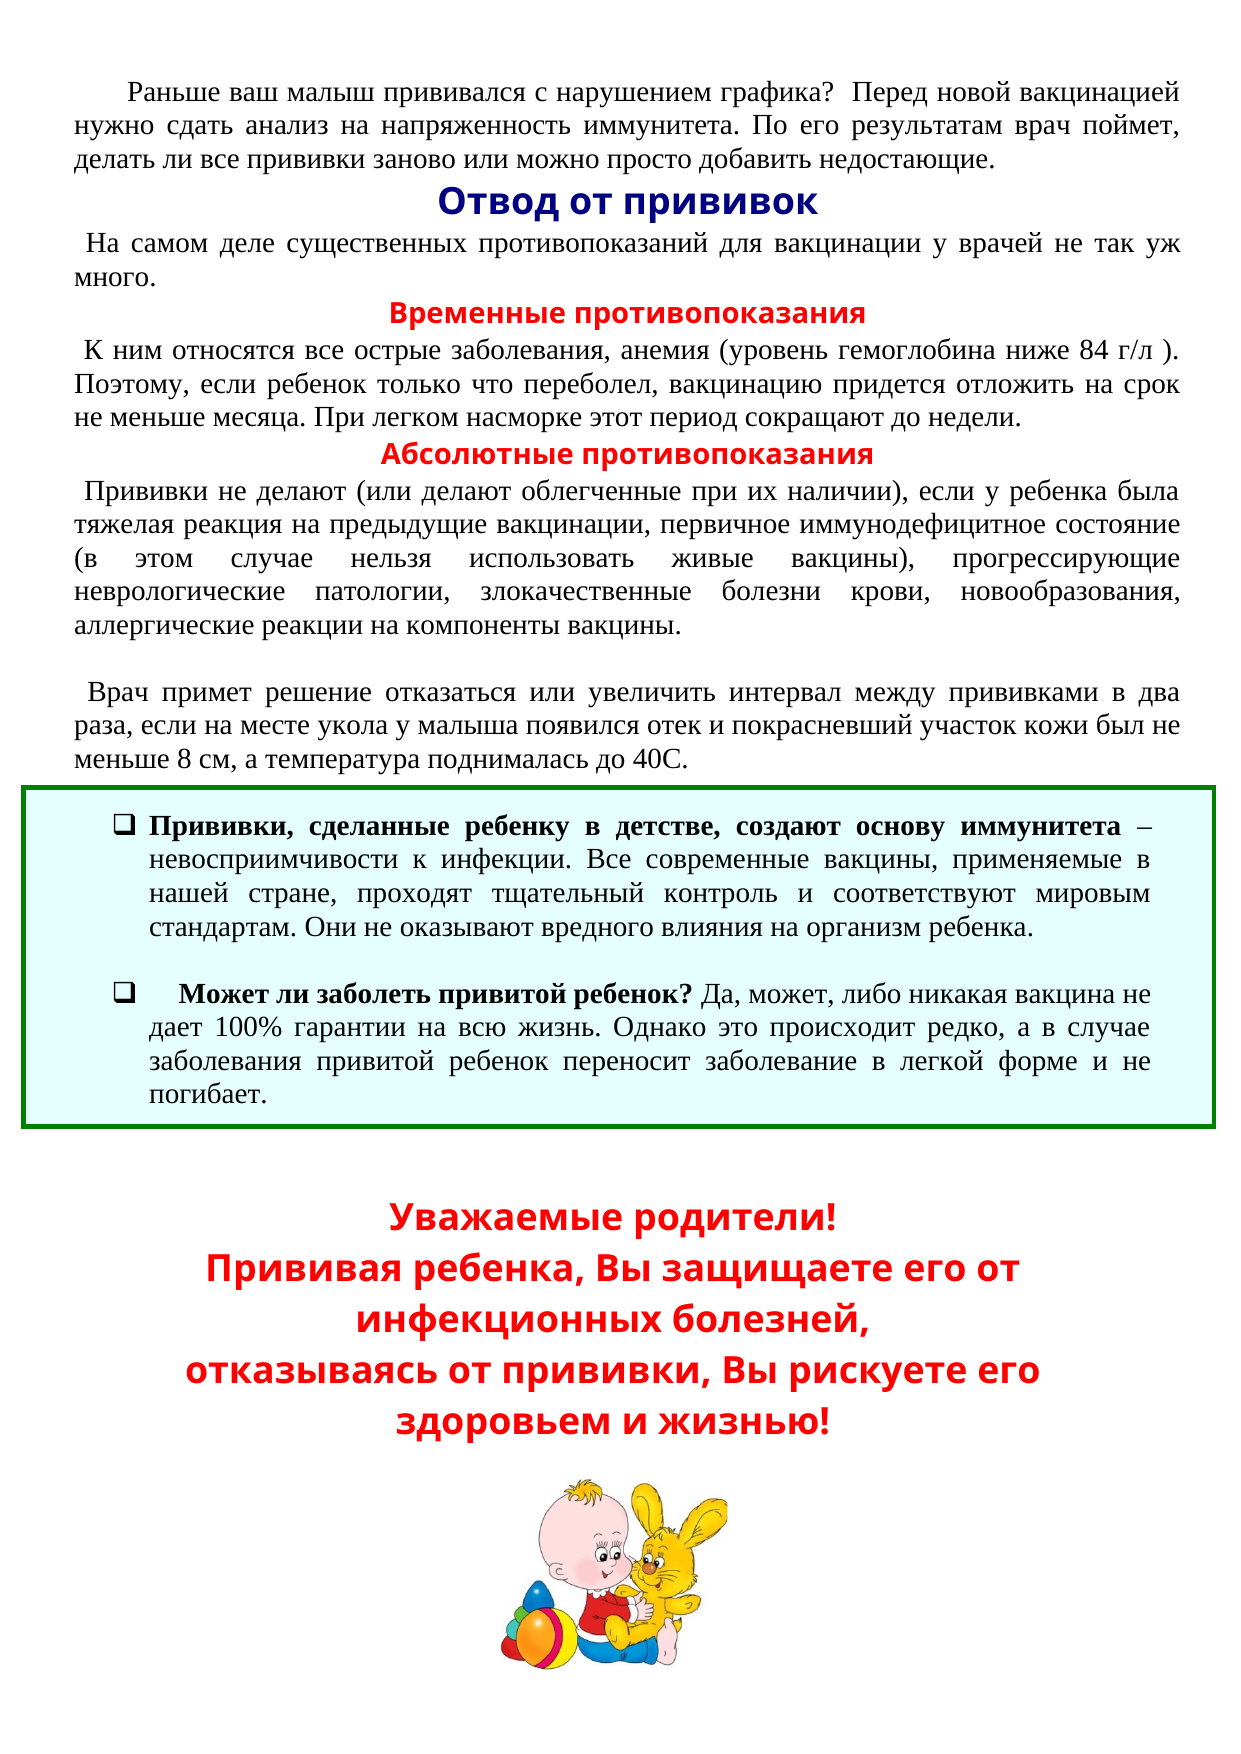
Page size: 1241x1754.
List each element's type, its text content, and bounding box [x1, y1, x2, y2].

list Прививки, сделанные ребенку в детстве, создают основу иммунитета – невосприимчивости к инфекции. Все современные вакцины, применяемые в нашей стране, проходят тщательный контроль и соответствуют мировым стандартам. Они не оказывают вредного влияния на организм ребенка. [111, 808, 1152, 942]
text Абсолютные противопоказания [74, 433, 1181, 473]
text Врач примет решение отказаться или увеличить интервал между прививками в два раза, если на месте укола у малыша появился отек и покрасневший участок кожи был не меньше , а температура поднималась до 40С. [74, 674, 1181, 774]
text На самом деле существенных противопоказаний для вакцинации у врачей не так уж много. [74, 226, 1181, 293]
list Может ли заболеть привитой ребенок? Да, может, либо никакая вакцина не дает 100% гарантии на всю жизнь. Однако это происходит редко, а в случае заболевания привитой ребенок переносит заболевание в легкой форме и не погибает. [111, 976, 1152, 1110]
text Раньше ваш малыш прививался с нарушением графика? Перед новой вакцинацией нужно сдать анализ на напряженность иммунитета. По его результатам врач поймет, делать ли все прививки заново или можно просто добавить недостающие. [74, 74, 1181, 174]
text Уважаемые родители! [74, 1190, 1152, 1241]
text К ним относятся все острые заболевания, анемия (уровень гемоглобина ниже 84 г/л ). Поэтому, если ребенок только что переболел, вакцинацию придется отложить на срок не меньше месяца. При легком насморке этот период сокращают до недели. [74, 332, 1181, 433]
text Временные противопоказания [74, 293, 1181, 332]
text Прививки не делают (или делают облегченные при их наличии), если у ребенка была тяжелая реакция на предыдущие вакцинации, первичное иммунодефицитное состояние (в этом случае нельзя использовать живые вакцины), прогрессирующие неврологические патологии, злокачественные болезни крови, новообразования, аллергические реакции на компоненты вакцины. [74, 473, 1181, 640]
text Прививая ребенка, Вы защищаете его от инфекционных болезней, [74, 1241, 1152, 1343]
picture [499, 1477, 728, 1668]
text Отвод от прививок [74, 174, 1181, 226]
text отказываясь от прививки, Вы рискуете его здоровьем и жизнью! [74, 1343, 1152, 1445]
